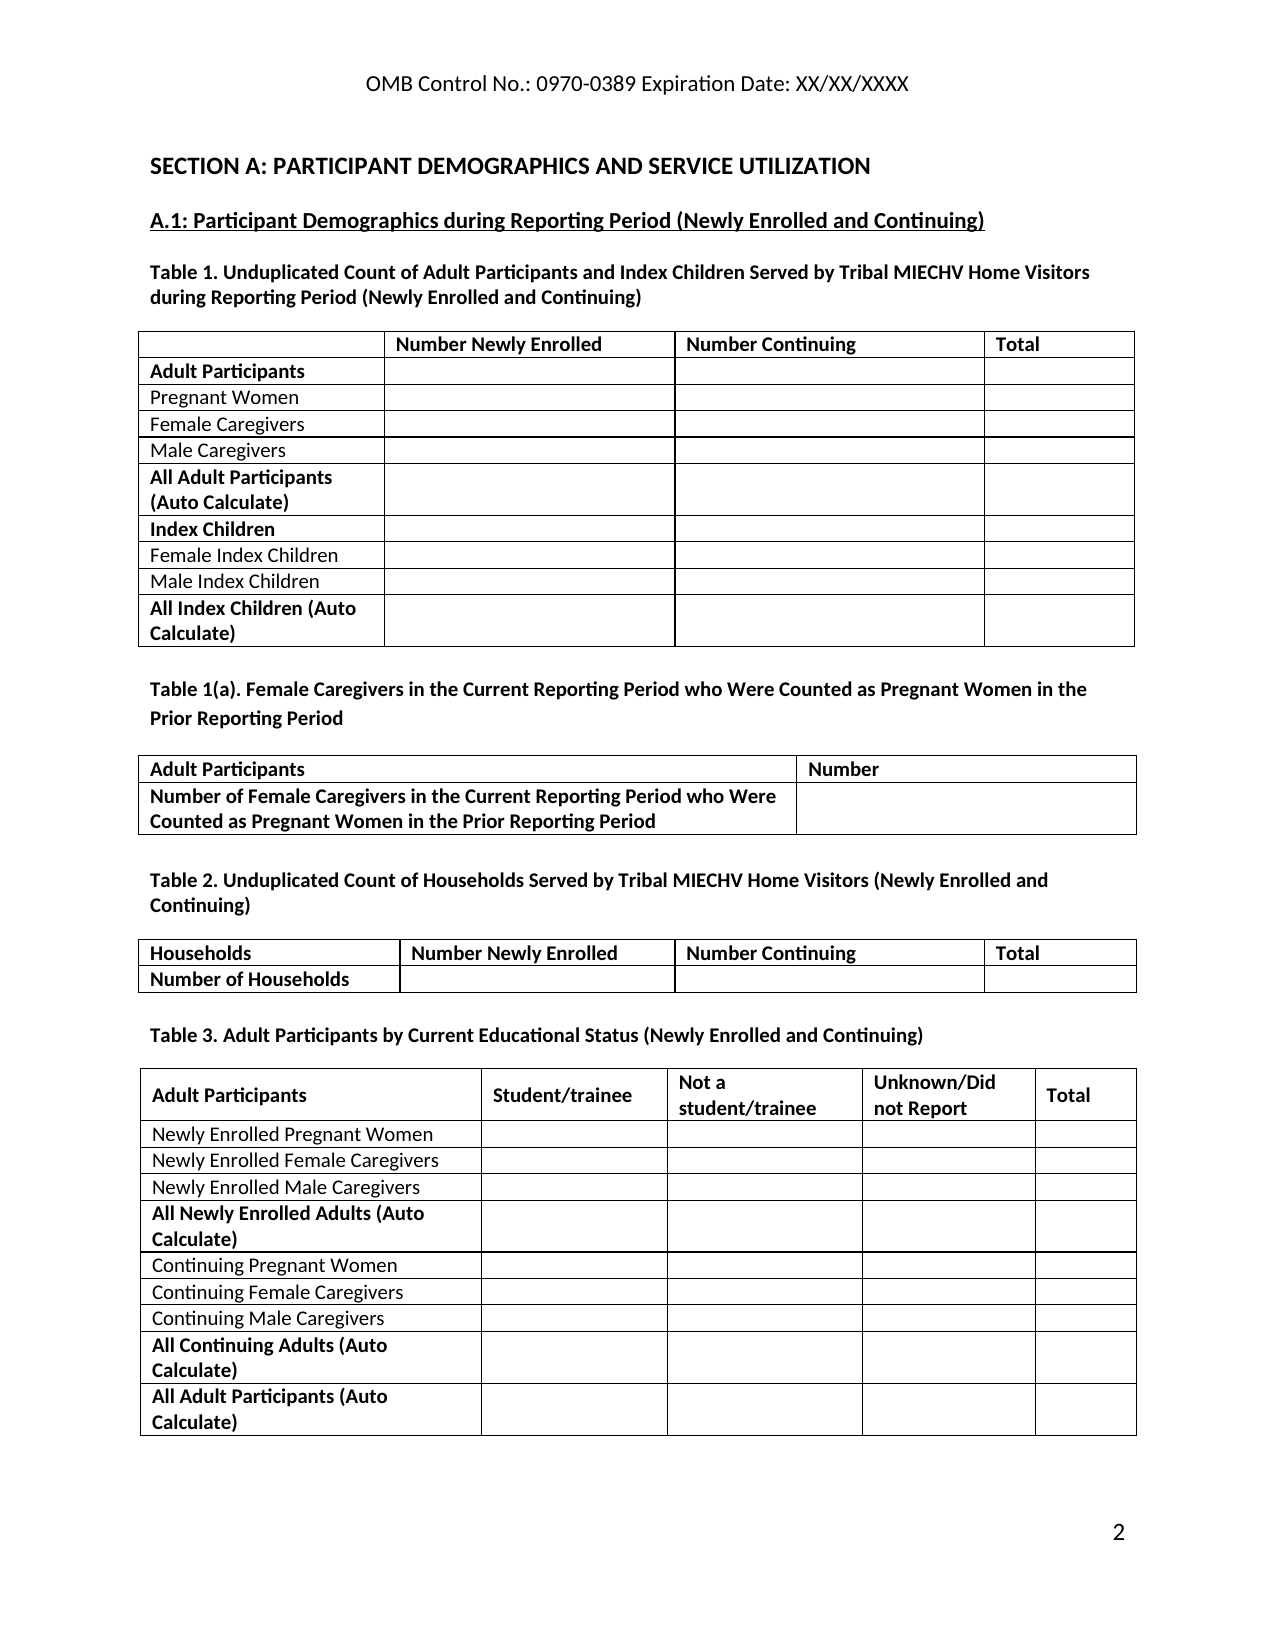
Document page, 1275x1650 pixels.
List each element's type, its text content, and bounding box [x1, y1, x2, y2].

table_cell [676, 966, 984, 992]
table_cell [385, 385, 674, 410]
table_cell All Continuing Adults (Auto Calculate) [141, 1332, 481, 1383]
table_cell [863, 1279, 1035, 1304]
table_cell [482, 1279, 667, 1304]
table_cell [385, 438, 674, 463]
table_cell [668, 1384, 862, 1434]
table_cell [676, 542, 984, 568]
table_cell [863, 1332, 1035, 1383]
table_cell [1036, 1279, 1136, 1304]
table_header [139, 332, 384, 357]
table_cell [482, 1253, 667, 1278]
table_cell [668, 1174, 862, 1199]
text Table 1. Unduplicated Count of Adult Participants and Index Children Served by Tribal MIECHV Home Visitors during Reporting Period (Newly Enrolled and Continuing) [150, 259, 1125, 310]
table_cell Continuing Pregnant Women [141, 1253, 481, 1278]
table_cell [482, 1121, 667, 1147]
table_header Number Continuing [676, 332, 984, 357]
table_cell [668, 1305, 862, 1331]
table_header Total [985, 940, 1136, 965]
table_cell [482, 1174, 667, 1199]
table_cell [668, 1332, 862, 1383]
table_header Student/trainee [482, 1069, 667, 1120]
table_cell Newly Enrolled Male Caregivers [141, 1174, 481, 1199]
table_cell [863, 1201, 1035, 1251]
table_header Households [139, 940, 399, 965]
table_cell [676, 595, 984, 646]
table_cell [385, 358, 674, 383]
table_cell [863, 1253, 1035, 1278]
table_cell Number of Female Caregivers in the Current Reporting Period who Were Counted as Pregnant Women in the Prior Reporting Period [139, 783, 796, 834]
table_cell [797, 783, 1136, 834]
table_cell [985, 595, 1134, 646]
table_cell [1036, 1384, 1136, 1434]
table_cell [385, 411, 674, 436]
table_cell All Adult Participants (Auto Calculate) [139, 464, 384, 515]
table_header Number [797, 756, 1136, 782]
table_cell [863, 1384, 1035, 1434]
table_cell [482, 1305, 667, 1331]
table_cell Newly Enrolled Female Caregivers [141, 1148, 481, 1173]
table_cell Female Caregivers [139, 411, 384, 436]
table_cell [985, 966, 1136, 992]
table_cell [676, 411, 984, 436]
table_header Number Continuing [676, 940, 984, 965]
table_cell [1036, 1253, 1136, 1278]
table_cell Adult Participants [139, 358, 384, 383]
table_cell [401, 966, 674, 992]
table_cell [482, 1148, 667, 1173]
table_cell [676, 569, 984, 594]
table_cell [863, 1174, 1035, 1199]
table_header Adult Participants [141, 1069, 481, 1120]
table_cell [668, 1148, 862, 1173]
table_cell Female Index Children [139, 542, 384, 568]
table_header Number Newly Enrolled [401, 940, 674, 965]
table_cell [668, 1253, 862, 1278]
table_cell [863, 1121, 1035, 1147]
table_cell Male Index Children [139, 569, 384, 594]
table_cell [985, 385, 1134, 410]
table_cell [985, 516, 1134, 541]
table_cell [676, 516, 984, 541]
table_cell [1036, 1305, 1136, 1331]
table_cell [985, 411, 1134, 436]
table_cell [668, 1201, 862, 1251]
text SECTION A: PARTICIPANT DEMOGRAPHICS AND SERVICE UTILIZATION [75, 150, 1200, 181]
table_cell [985, 569, 1134, 594]
table_cell [1036, 1332, 1136, 1383]
table_cell [985, 542, 1134, 568]
table_header Unknown/Did not Report [863, 1069, 1035, 1120]
table_cell [676, 464, 984, 515]
table_cell [1036, 1148, 1136, 1173]
table_cell All Adult Participants (Auto Calculate) [141, 1384, 481, 1434]
table_cell [385, 569, 674, 594]
table_cell [985, 358, 1134, 383]
table_cell [985, 464, 1134, 515]
table_cell [1036, 1174, 1136, 1199]
text A.1: Participant Demographics during Reporting Period (Newly Enrolled and Continuing) [150, 206, 1200, 234]
table_cell All Index Children (Auto Calculate) [139, 595, 384, 646]
table_cell [863, 1148, 1035, 1173]
table_cell [385, 542, 674, 568]
table_cell [482, 1201, 667, 1251]
table_cell Continuing Male Caregivers [141, 1305, 481, 1331]
table_cell Continuing Female Caregivers [141, 1279, 481, 1304]
table_header Not a student/trainee [668, 1069, 862, 1120]
table_cell [985, 438, 1134, 463]
table_cell Male Caregivers [139, 438, 384, 463]
table_cell Index Children [139, 516, 384, 541]
table_cell Pregnant Women [139, 385, 384, 410]
table_cell [385, 464, 674, 515]
table_cell [668, 1279, 862, 1304]
table_cell Newly Enrolled Pregnant Women [141, 1121, 481, 1147]
table_cell [482, 1332, 667, 1383]
text Table 2. Unduplicated Count of Households Served by Tribal MIECHV Home Visitors (Newly Enrolled and Continuing) [150, 867, 1125, 918]
table_cell [1036, 1121, 1136, 1147]
table_cell [863, 1305, 1035, 1331]
table_cell All Newly Enrolled Adults (Auto Calculate) [141, 1201, 481, 1251]
table_header Total [1036, 1069, 1136, 1120]
table_cell [482, 1384, 667, 1434]
text Table 3. Adult Participants by Current Educational Status (Newly Enrolled and Continuing) [150, 1022, 1125, 1047]
table_cell [676, 385, 984, 410]
table_cell [1036, 1201, 1136, 1251]
table_cell [676, 358, 984, 383]
table_header Number Newly Enrolled [385, 332, 674, 357]
table_cell [668, 1121, 862, 1147]
table_cell Number of Households [139, 966, 399, 992]
table_header Adult Participants [139, 756, 796, 782]
table_cell [385, 516, 674, 541]
table_header Total [985, 332, 1134, 357]
table_cell [385, 595, 674, 646]
table_cell [676, 438, 984, 463]
text Table 1(a). Female Caregivers in the Current Reporting Period who Were Counted as Pregnant Women in the Prior Reporting Period [150, 676, 1125, 731]
